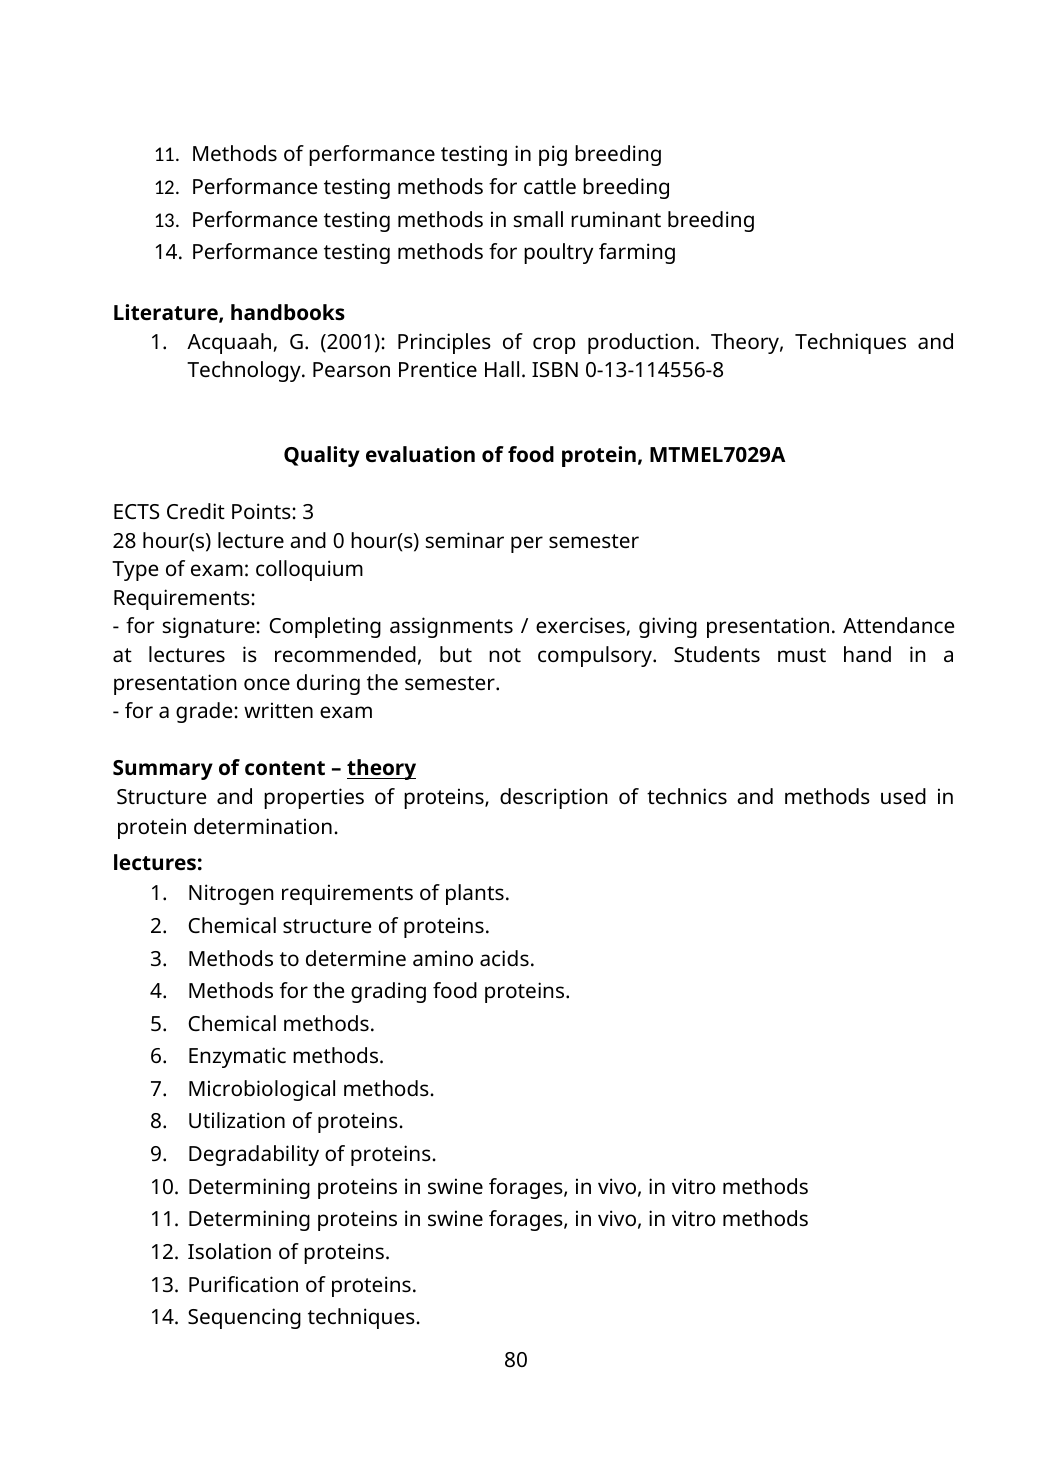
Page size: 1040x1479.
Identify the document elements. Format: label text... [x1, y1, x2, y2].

text Structure and properties of proteins, description of technics and methods used in protein determination. [116, 782, 956, 840]
text Requirements: [112, 583, 956, 611]
list Determining proteins in swine forages, in vivo, in vitro methods [150, 1172, 956, 1200]
text 28 hour(s) lecture and 0 hour(s) seminar per semester [112, 526, 956, 554]
list Methods to determine amino acids. [150, 944, 956, 972]
list Utilization of proteins. [150, 1107, 956, 1135]
list Chemical structure of proteins. [150, 911, 956, 939]
text Quality evaluation of food protein, MTMEL7029A [112, 441, 956, 469]
list Determining proteins in swine forages, in vivo, in vitro methods [150, 1204, 956, 1233]
list Degradability of proteins. [150, 1139, 956, 1168]
text Type of exam: colloquium [112, 554, 956, 583]
list Acquaah, G. (2001): Principles of crop production. Theory, Techniques and Technology. Pearson Prentice Hall. ISBN 0-13-114556-8 [150, 327, 956, 384]
list Nitrogen requirements of plants. [150, 878, 956, 907]
list Isolation of proteins. [150, 1237, 956, 1266]
text Literature, handbooks [112, 298, 956, 327]
list Enzymatic methods. [150, 1041, 956, 1070]
list Purification of proteins. [150, 1270, 956, 1298]
list Performance testing methods in small ruminant breeding [153, 205, 956, 233]
list Methods of performance testing in pig breeding [153, 139, 956, 168]
text - for a grade: written exam [112, 697, 956, 725]
text Summary of content – theory [112, 753, 956, 782]
list Performance testing methods for poultry farming [153, 237, 956, 266]
list Performance testing methods for cattle breeding [153, 172, 956, 201]
text ECTS Credit Points: 3 [112, 497, 956, 526]
list Methods for the grading food proteins. [150, 976, 956, 1005]
list Chemical methods. [150, 1009, 956, 1037]
list Sequencing techniques. [150, 1302, 956, 1331]
text - for signature: Completing assignments / exercises, giving presentation. Attendance at lectures is recommended, but not compulsory. Students must hand in a presentation once during the semester. [112, 611, 956, 697]
text lectures: [112, 848, 956, 877]
list Microbiological methods. [150, 1074, 956, 1102]
